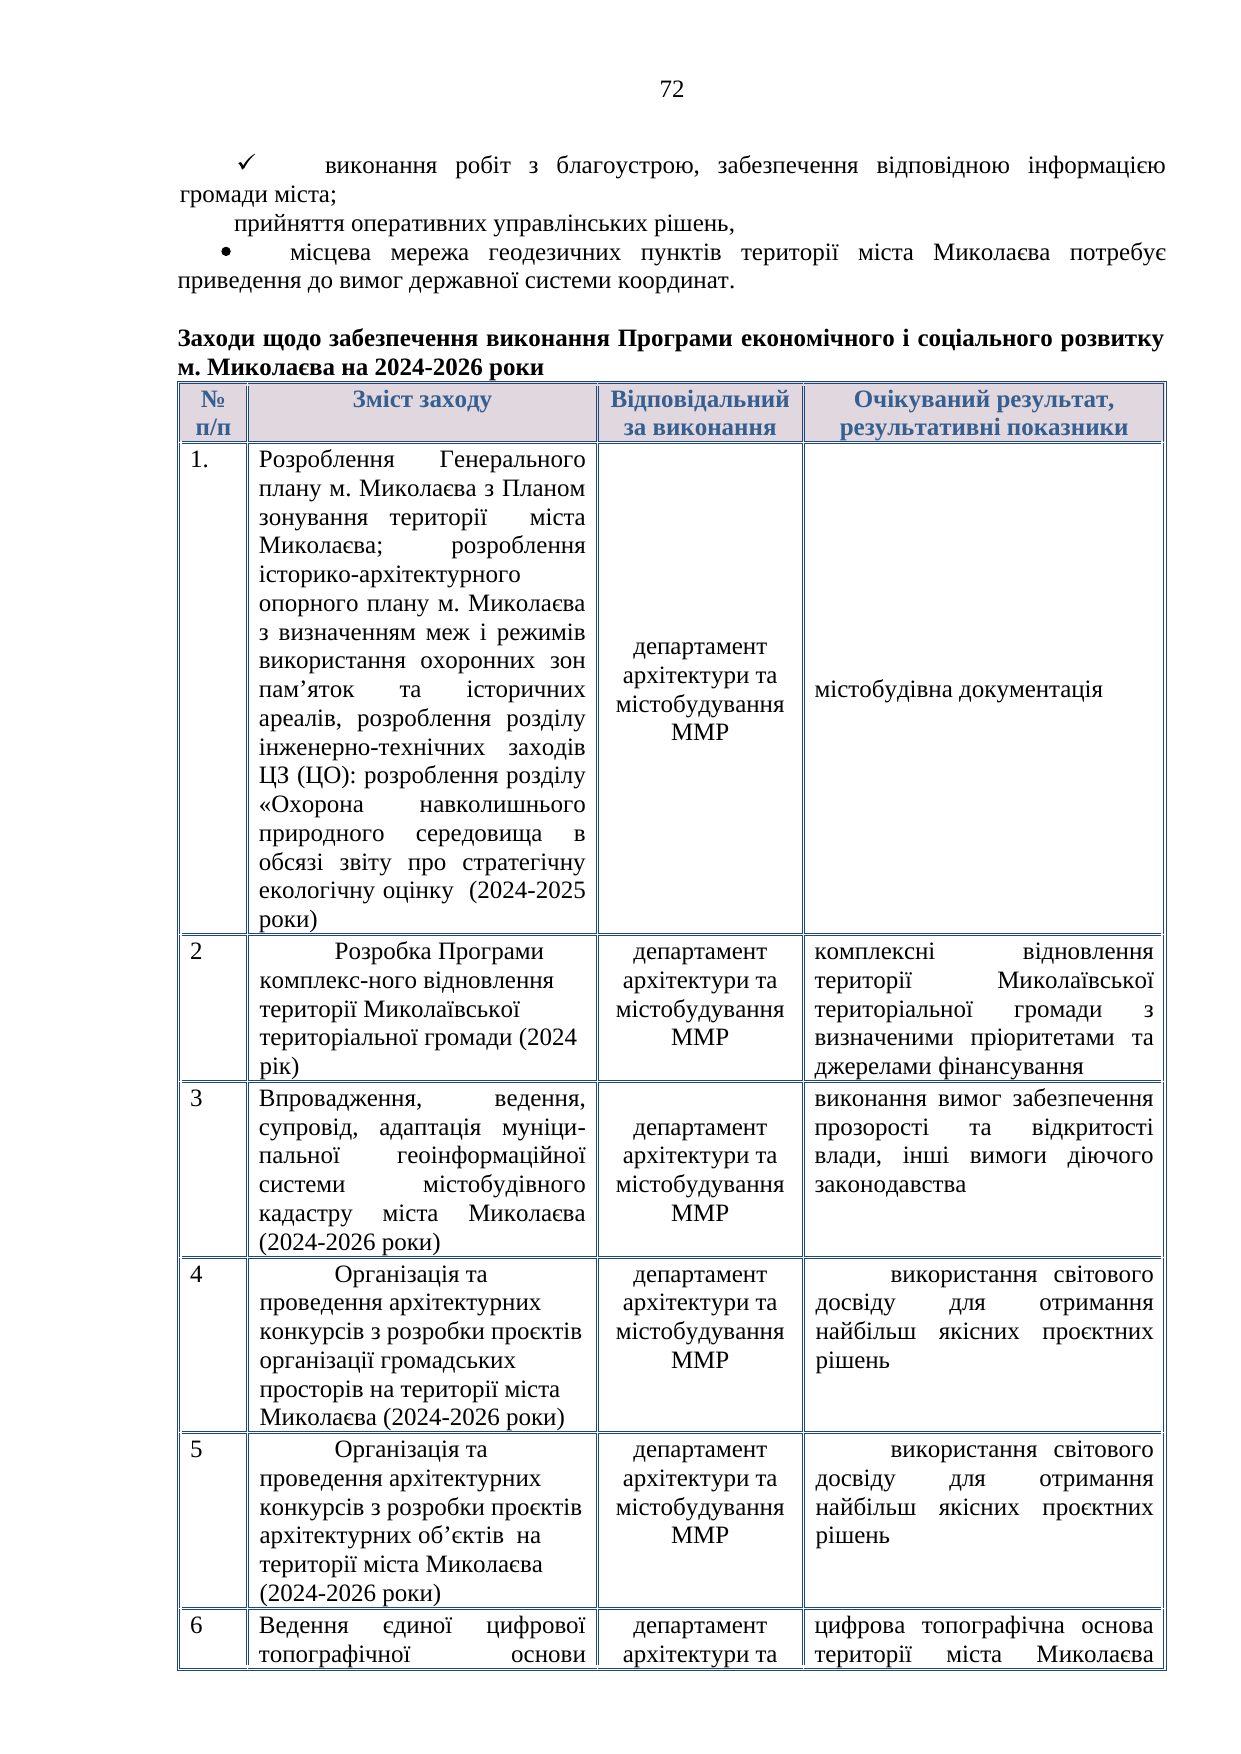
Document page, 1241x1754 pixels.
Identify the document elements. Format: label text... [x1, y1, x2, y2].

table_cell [597, 1610, 803, 1667]
table_cell 3 [179, 1080, 247, 1256]
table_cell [248, 1610, 597, 1667]
text Заходи щодо забезпечення виконання Програми економічного і соціального розвитку м. Миколаєва на 2024-2026 роки [177, 323, 1164, 381]
table_cell Організація та проведення архітектурних конкурсів з розробки проєктів архітектурних об’єктів на території міста Миколаєва (2024-2026 роки) [249, 1434, 596, 1607]
table_cell департамент архітектури та містобудування ММР [599, 444, 802, 933]
table_cell 2 [179, 933, 247, 1080]
table_cell департамент архітектури та містобудування ММР [599, 1259, 802, 1431]
table_header № п/п [180, 384, 247, 441]
text прийняття оперативних управлінських рішень, [177, 208, 1167, 237]
table_cell Розробка Програми комплекс-ного відновлення території Миколаївської територіальної громади (2024 рік) [249, 936, 596, 1080]
table_cell Організація та проведення архітектурних конкурсів з розробки проєктів організації громадських просторів на території міста Миколаєва (2024-2026 роки) [249, 1259, 596, 1431]
table_header Відповідальний за виконання [597, 384, 803, 441]
table_cell департамент архітектури та містобудування ММР [599, 936, 802, 1080]
table_cell департамент архітектури та містобудування ММР [599, 1083, 802, 1256]
table_cell 1. [179, 441, 247, 933]
table_cell комплексні відновлення території Миколаївської територіальної громади з визначеними пріоритетами та джерелами фінансування [803, 933, 1165, 1080]
table_cell 5 [179, 1431, 247, 1607]
table_cell департамент архітектури та містобудування ММР [599, 1434, 802, 1607]
table_cell 4 [180, 1256, 246, 1431]
table_header Зміст заходу [248, 384, 597, 441]
list місцева мережа геодезичних пунктів території міста Миколаєва потребує приведення до вимог державної системи координат. [177, 237, 1167, 294]
table_cell використання світового досвіду для отримання найбільш якісних проєктних рішень [805, 1256, 1163, 1431]
table_header Очікуваний результат, результативні показники [803, 384, 1163, 441]
table_cell виконання вимог забезпечення прозорості та відкритості влади, інші вимоги діючого законодавства [803, 1080, 1165, 1256]
table_cell містобудівна документація [803, 441, 1165, 933]
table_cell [803, 1607, 1163, 1667]
table_cell Розроблення Генерального плану м. Миколаєва з Планом зонування території міста Миколаєва; розроблення історико-архітектурного опорного плану м. Миколаєва з визначенням меж і режимів використання охоронних зон пам’яток та історичних ареалів, розроблення розділу інженерно-технічних заходів ЦЗ (ЦО): розроблення розділу «Охорона навколишнього природного середовища в обсязі звіту про стратегічну екологічну оцінку (2024-2025 роки) [249, 444, 596, 933]
table_cell 6 [180, 1607, 247, 1667]
table_cell Впровадження, ведення, супровід, адаптація муніци-пальної геоінформаційної системи містобудівного кадастру міста Миколаєва (2024-2026 роки) [249, 1083, 596, 1256]
table_cell використання світового досвіду для отримання найбільш якісних проєктних рішень [803, 1431, 1165, 1607]
list виконання робіт з благоустрою, забезпечення відповідною інформацією громади міста; [179, 151, 1167, 208]
